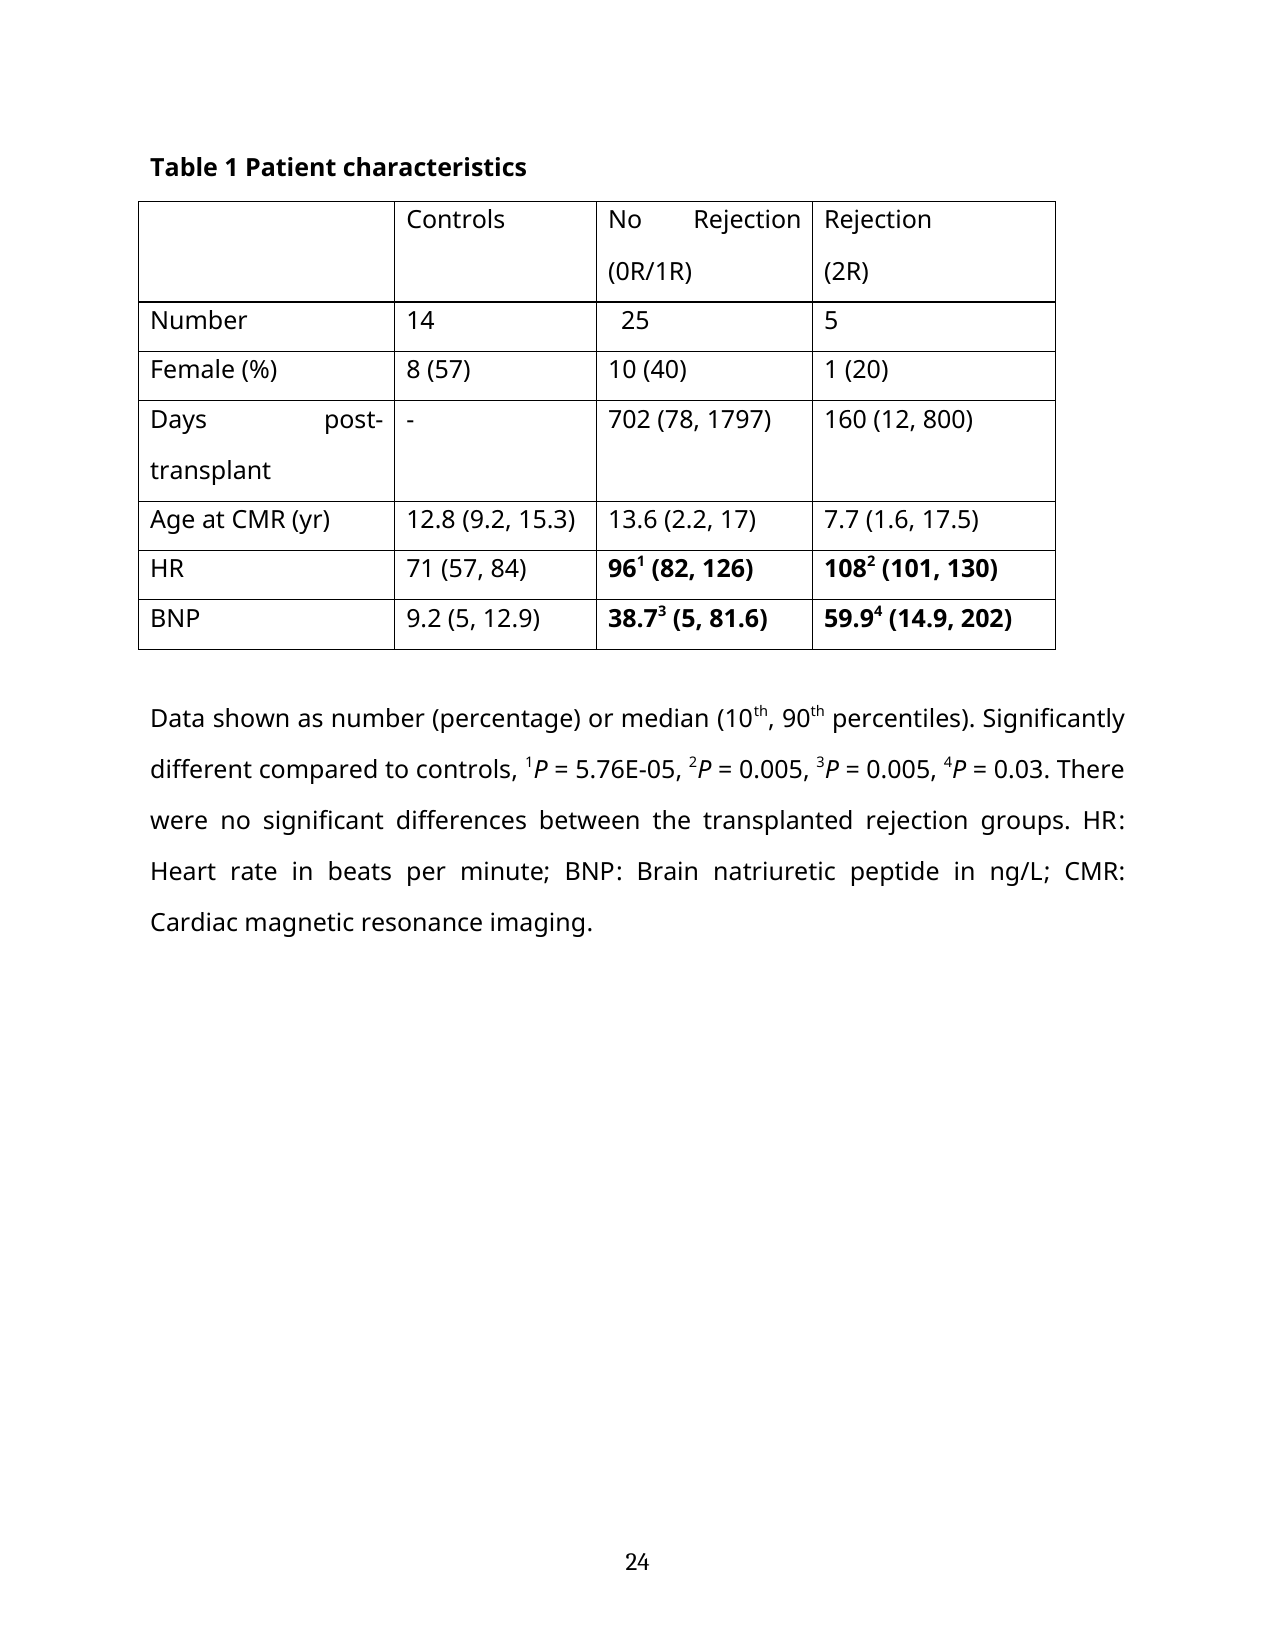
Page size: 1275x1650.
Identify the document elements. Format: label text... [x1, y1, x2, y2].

table_cell HR [139, 551, 394, 599]
table_header No Rejection (0R/1R) [597, 202, 812, 301]
table_cell - [395, 401, 596, 501]
table_cell 7.7 (1.6, 17.5) [813, 502, 1055, 550]
table_cell Days post-transplant [139, 401, 394, 501]
table_cell 59.94 (14.9, 202) [813, 600, 1055, 649]
table_cell BNP [139, 600, 394, 649]
table_cell Number [139, 303, 394, 351]
table_cell 12.8 (9.2, 15.3) [395, 502, 596, 550]
table_cell 1082 (101, 130) [813, 551, 1055, 599]
table_cell 13.6 (2.2, 17) [597, 502, 812, 550]
table_cell 71 (57, 84) [395, 551, 596, 599]
table_cell 25 [597, 303, 812, 351]
table_cell 8 (57) [395, 352, 596, 400]
table_cell 961 (82, 126) [597, 551, 812, 599]
text Data shown as number (percentage) or median (10th, 90th percentiles). Significantly different compared to controls, 1P = 5.76E-05, 2P = 0.005, 3P = 0.005, 4P = 0.03. There were no significant differences between the transplanted rejection groups. HR: Heart rate in beats per minute; BNP: Brain natriuretic peptide in ng/L; CMR: Cardiac magnetic resonance imaging. [150, 701, 1125, 939]
table_cell Age at CMR (yr) [139, 502, 394, 550]
table_cell 10 (40) [597, 352, 812, 400]
table_cell 1 (20) [813, 352, 1055, 400]
table_cell 14 [395, 303, 596, 351]
table_cell Female (%) [139, 352, 394, 400]
table_cell 702 (78, 1797) [597, 401, 812, 501]
table_cell 5 [813, 303, 1055, 351]
text Table 1 Patient characteristics [150, 150, 1125, 184]
table_cell 9.2 (5, 12.9) [395, 600, 596, 649]
table_cell 160 (12, 800) [813, 401, 1055, 501]
table_header Controls [395, 202, 596, 301]
table_header [139, 202, 394, 301]
table_header Rejection (2R) [813, 202, 1055, 301]
table_cell 38.73 (5, 81.6) [597, 600, 812, 649]
